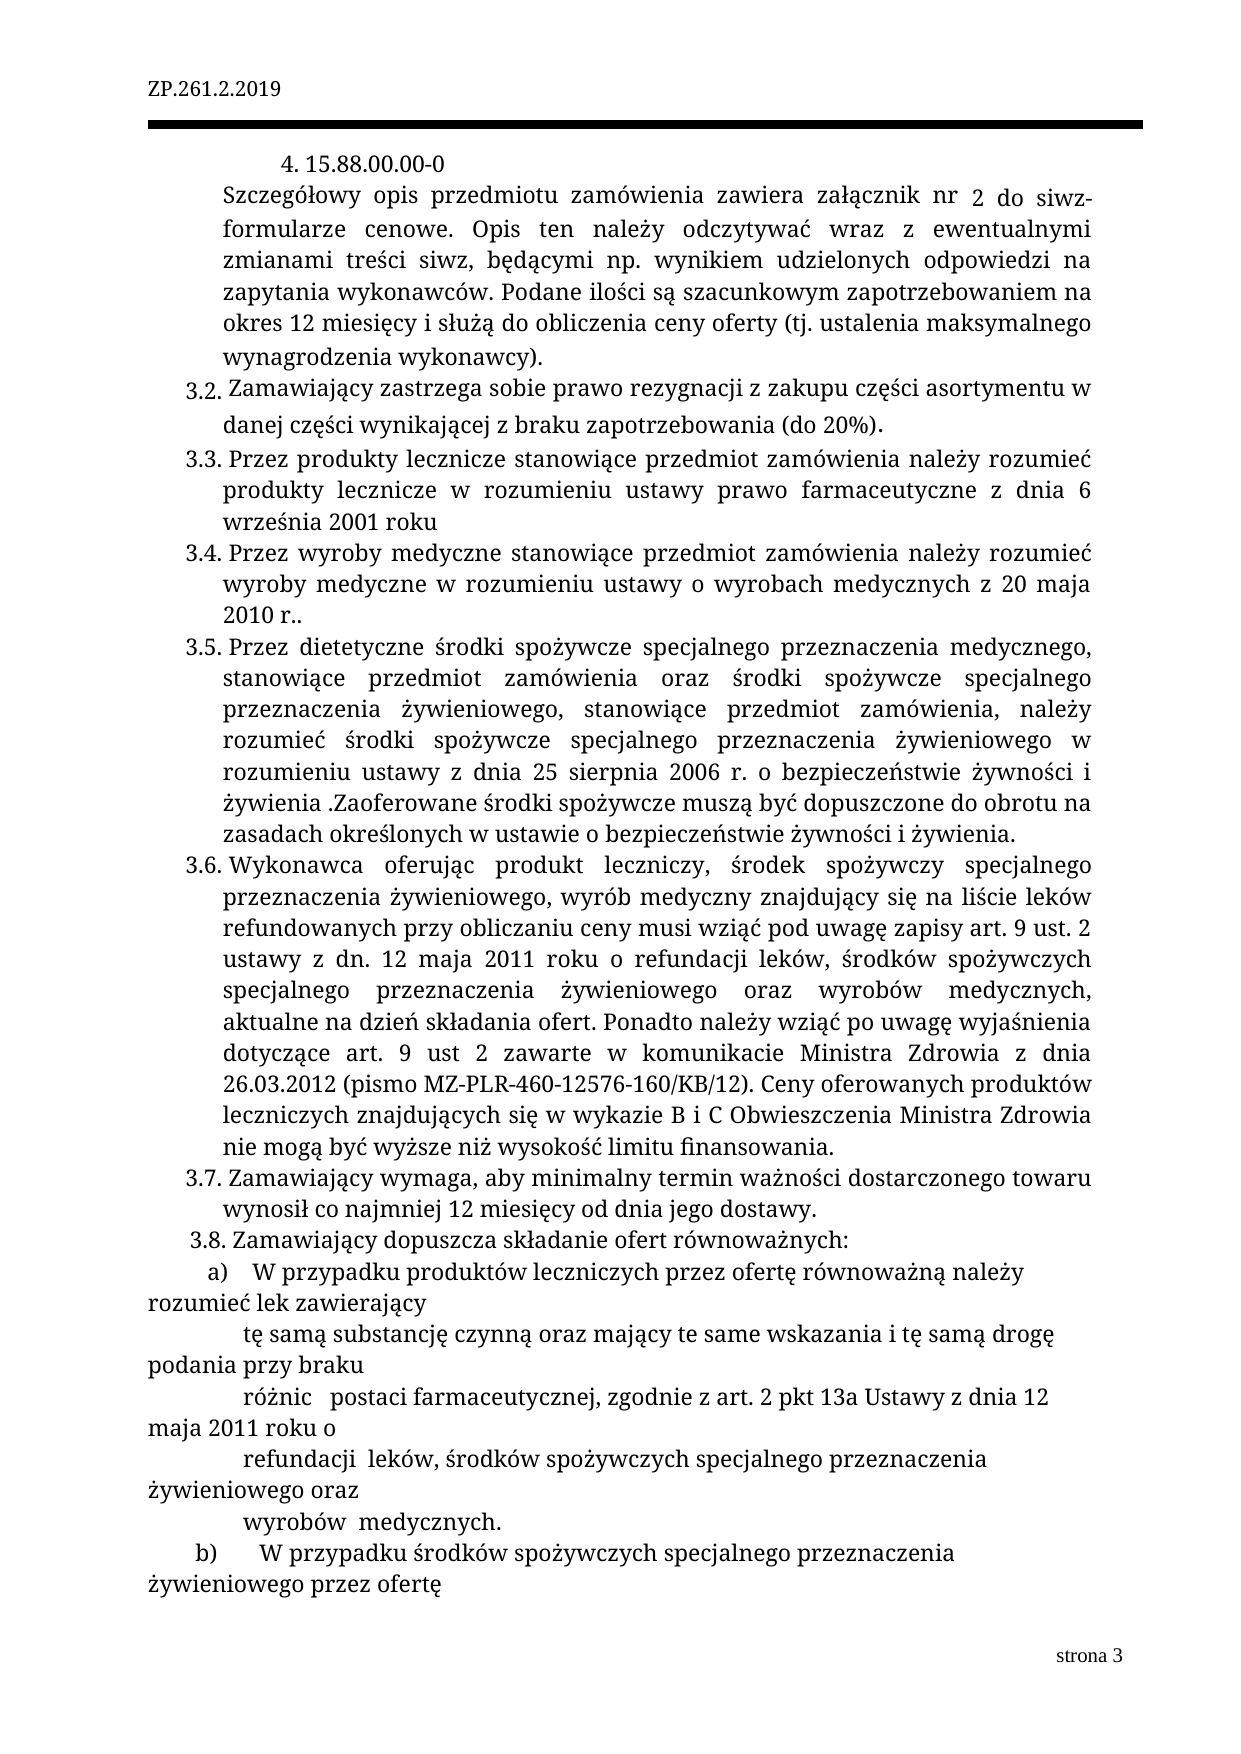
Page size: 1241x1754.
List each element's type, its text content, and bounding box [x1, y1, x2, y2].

text różnic postaci farmaceutycznej, zgodnie z art. 2 pkt 13a Ustawy z dnia 12 maja 2011 roku o [148, 1381, 1092, 1443]
text 3.8. Zamawiający dopuszcza składanie ofert równoważnych: [148, 1224, 1092, 1256]
text 3.6. Wykonawca oferując produkt leczniczy, środek spożywczy specjalnego przeznaczenia żywieniowego, wyrób medyczny znajdujący się na liście leków refundowanych przy obliczaniu ceny musi wziąć pod uwagę zapisy art. 9 ust. 2 ustawy z dn. 12 maja 2011 roku o refundacji leków, środków spożywczych specjalnego przeznaczenia żywieniowego oraz wyrobów medycznych, aktualne na dzień składania ofert. Ponadto należy wziąć po uwagę wyjaśnienia dotyczące art. 9 ust 2 zawarte w komunikacie Ministra Zdrowia z dnia 26.03.2012 (pismo MZ-PLR-460-12576-160/KB/12). Ceny oferowanych produktów leczniczych znajdujących się w wykazie B i C Obwieszczenia Ministra Zdrowia nie mogą być wyższe niż wysokość limitu finansowania. [185, 849, 1092, 1162]
text 3.2. Zamawiający zastrzega sobie prawo rezygnacji z zakupu części asortymentu w danej części wynikającej z braku zapotrzebowania (do 20%). [185, 372, 1092, 443]
text Szczegółowy opis przedmiotu zamówienia zawiera załącznik nr 2 do siwz- formularze cenowe. Opis ten należy odczytywać wraz z ewentualnymi zmianami treści siwz, będącymi np. wynikiem udzielonych odpowiedzi na zapytania wykonawców. Podane ilości są szacunkowym zapotrzebowaniem na okres 12 miesięcy i służą do obliczenia ceny oferty (tj. ustalenia maksymalnego wynagrodzenia wykonawcy). [223, 179, 1092, 372]
text tę samą substancję czynną oraz mający te same wskazania i tę samą drogę podania przy braku [148, 1318, 1092, 1381]
text 3.7. Zamawiający wymaga, aby minimalny termin ważności dostarczonego towaru wynosił co najmniej 12 miesięcy od dnia jego dostawy. [185, 1162, 1092, 1224]
text 3.3. Przez produkty lecznicze stanowiące przedmiot zamówienia należy rozumieć produkty lecznicze w rozumieniu ustawy prawo farmaceutyczne z dnia 6 września 2001 roku [185, 443, 1092, 537]
text 3.4. Przez wyroby medyczne stanowiące przedmiot zamówienia należy rozumieć wyroby medyczne w rozumieniu ustawy o wyrobach medycznych z 20 maja 2010 r.. [185, 537, 1092, 631]
text b) W przypadku środków spożywczych specjalnego przeznaczenia żywieniowego przez ofertę [148, 1537, 1092, 1599]
text 3.5. Przez dietetyczne środki spożywcze specjalnego przeznaczenia medycznego, stanowiące przedmiot zamówienia oraz środki spożywcze specjalnego przeznaczenia żywieniowego, stanowiące przedmiot zamówienia, należy rozumieć środki spożywcze specjalnego przeznaczenia żywieniowego w rozumieniu ustawy z dnia 25 sierpnia 2006 r. o bezpieczeństwie żywności i żywienia .Zaoferowane środki spożywcze muszą być dopuszczone do obrotu na zasadach określonych w ustawie o bezpieczeństwie żywności i żywienia. [185, 631, 1092, 849]
text wyrobów medycznych. [148, 1506, 1092, 1537]
text 4. 15.88.00.00-0 [281, 148, 1092, 179]
text a) W przypadku produktów leczniczych przez ofertę równoważną należy rozumieć lek zawierający [148, 1256, 1092, 1318]
text refundacji leków, środków spożywczych specjalnego przeznaczenia żywieniowego oraz [148, 1443, 1092, 1506]
